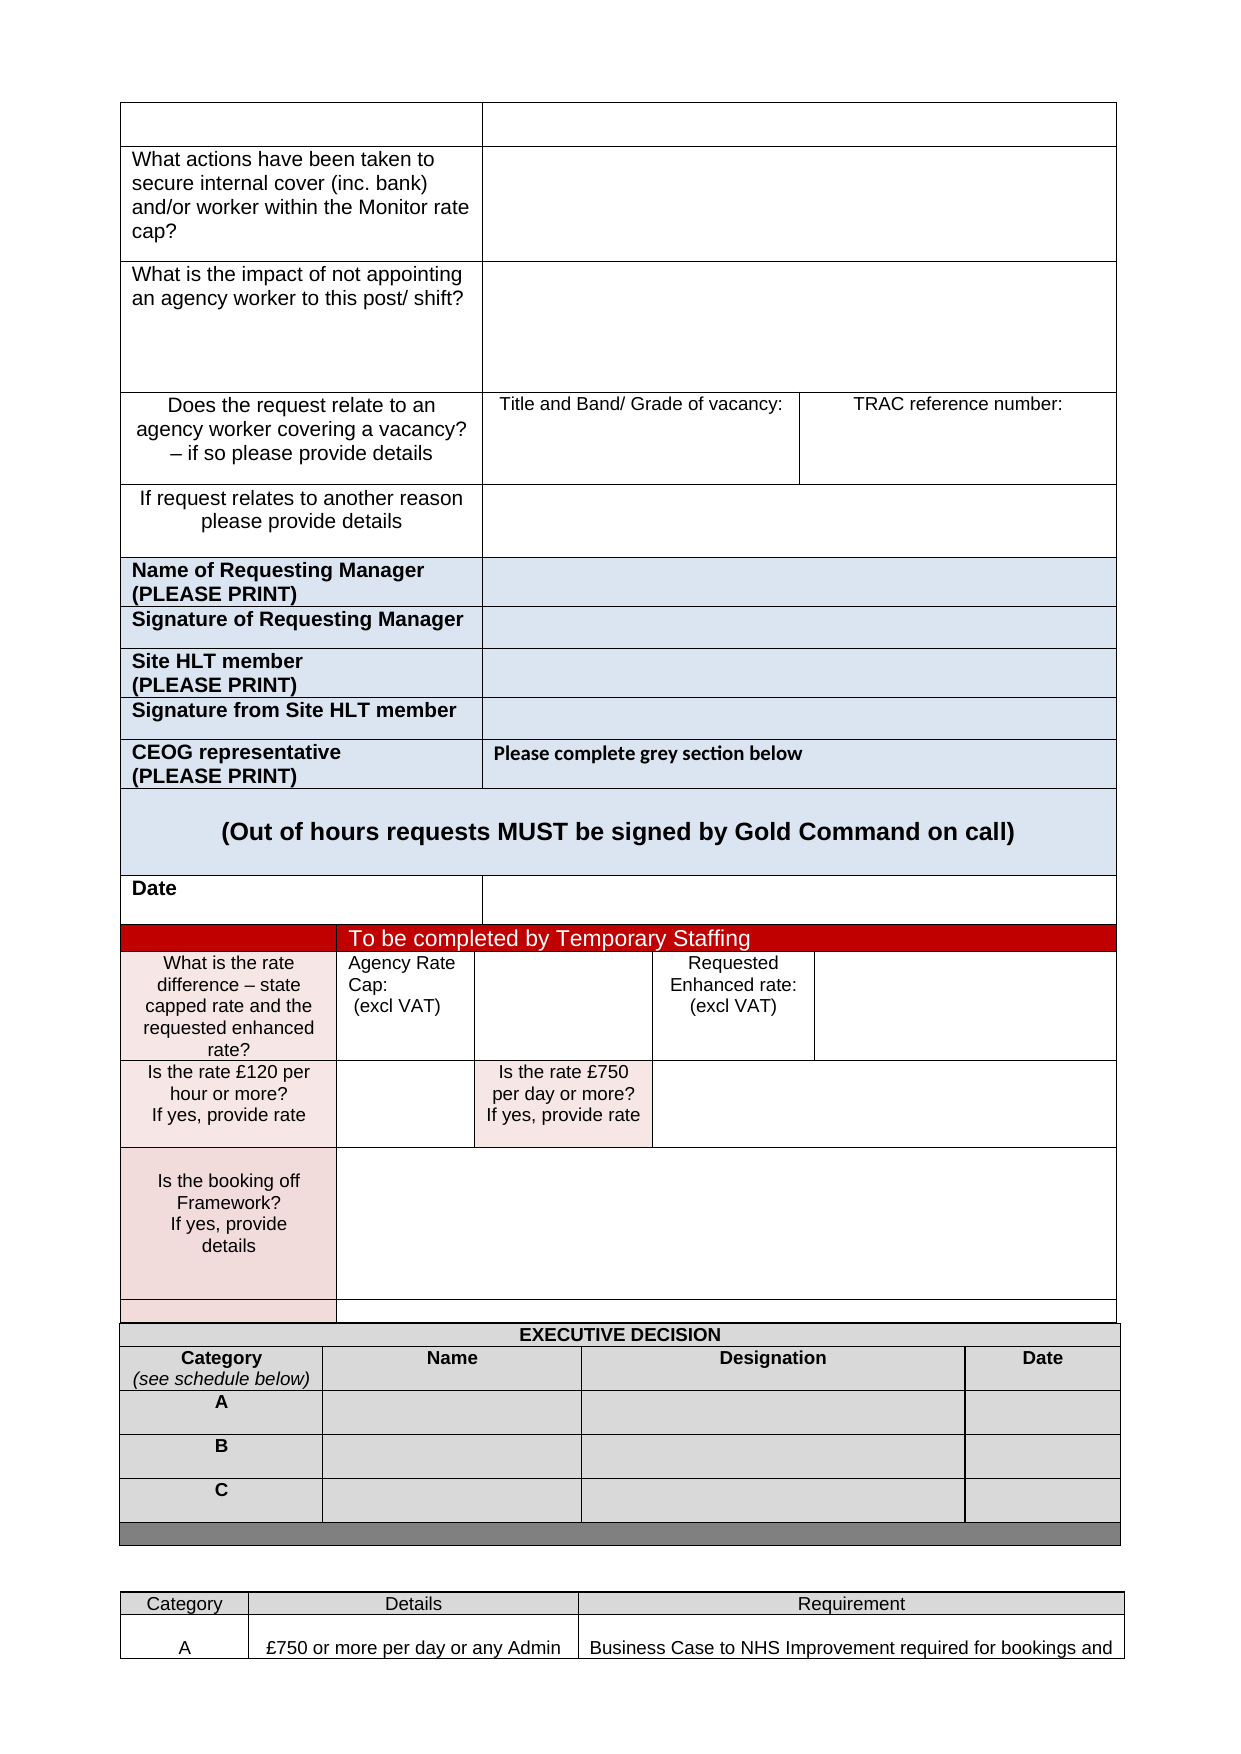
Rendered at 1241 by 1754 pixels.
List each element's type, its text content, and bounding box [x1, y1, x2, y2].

table_cell [966, 1435, 1120, 1478]
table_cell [579, 1615, 1124, 1658]
table_cell [121, 1300, 336, 1322]
table_cell C [120, 1479, 322, 1522]
table_cell [337, 1148, 1116, 1299]
table_cell A [120, 1391, 322, 1434]
table_cell [483, 147, 1116, 261]
table_cell [337, 1300, 1116, 1322]
table_cell [323, 1435, 581, 1478]
table_cell [483, 485, 1116, 557]
table_cell [582, 1391, 964, 1434]
table_cell Name [323, 1347, 581, 1390]
table_cell Category (see schedule below) [120, 1347, 322, 1390]
table_header Details [249, 1593, 578, 1614]
table_cell A [121, 1615, 248, 1658]
table_cell To be completed by Temporary Staffing [337, 925, 1116, 951]
table_cell [582, 1479, 964, 1522]
table_cell [323, 1391, 581, 1434]
table_cell What actions have been taken to secure internal cover (inc. bank) and/or worker within the Monitor rate cap? [121, 147, 482, 261]
table_cell Is the rate £120 per hour or more? If yes, provide rate [121, 1061, 336, 1147]
table_cell [337, 1061, 474, 1147]
table_cell What is the rate difference – state capped rate and the requested enhanced rate? [121, 952, 336, 1060]
table_cell Does the request relate to an agency worker covering a vacancy? – if so please provide details [121, 393, 482, 484]
table_cell Name of Requesting Manager (PLEASE PRINT) [121, 558, 482, 606]
table_cell [653, 1061, 1116, 1147]
table_cell [483, 607, 1116, 648]
table_cell Date [121, 876, 482, 924]
table_cell B [120, 1435, 322, 1478]
table_cell (Out of hours requests MUST be signed by Gold Command on call) [121, 789, 1116, 875]
table_cell [483, 558, 1116, 606]
table_cell [966, 1479, 1120, 1522]
table_cell Agency Rate Cap: (excl VAT) [337, 952, 474, 1060]
table_cell Date [966, 1347, 1120, 1390]
table_cell [483, 262, 1116, 392]
table_cell If request relates to another reason please provide details [121, 485, 482, 557]
table_cell TRAC reference number: [800, 393, 1116, 484]
table_cell [475, 952, 652, 1060]
table_cell Signature of Requesting Manager [121, 607, 482, 648]
table_cell [483, 876, 1116, 924]
table_header EXECUTIVE DECISION [120, 1324, 1120, 1346]
table_header Category [121, 1593, 248, 1614]
table_header Requirement [579, 1593, 1124, 1614]
table_cell [815, 952, 1116, 1060]
table_cell Is the booking off Framework? If yes, provide details [121, 1148, 336, 1299]
table_cell Designation [582, 1347, 964, 1390]
table_cell Requested Enhanced rate: (excl VAT) [653, 952, 814, 1060]
table_cell [120, 1523, 1120, 1545]
table_cell Signature from Site HLT member [121, 698, 482, 739]
table_cell Site HLT member (PLEASE PRINT) [121, 649, 482, 697]
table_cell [121, 103, 482, 146]
table_cell [483, 103, 1116, 146]
table_cell [323, 1479, 581, 1522]
table_cell [483, 649, 1116, 697]
table_cell [483, 698, 1116, 739]
table_cell [121, 925, 336, 951]
table_cell [582, 1435, 964, 1478]
table_cell [966, 1391, 1120, 1434]
table_cell Please complete grey section below [483, 740, 1116, 788]
table_cell Is the rate £750 per day or more? If yes, provide rate [475, 1061, 652, 1147]
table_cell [249, 1615, 578, 1658]
table_cell Title and Band/ Grade of vacancy: [483, 393, 799, 484]
table_cell What is the impact of not appointing an agency worker to this post/ shift? [121, 262, 482, 392]
table_cell CEOG representative (PLEASE PRINT) [121, 740, 482, 788]
